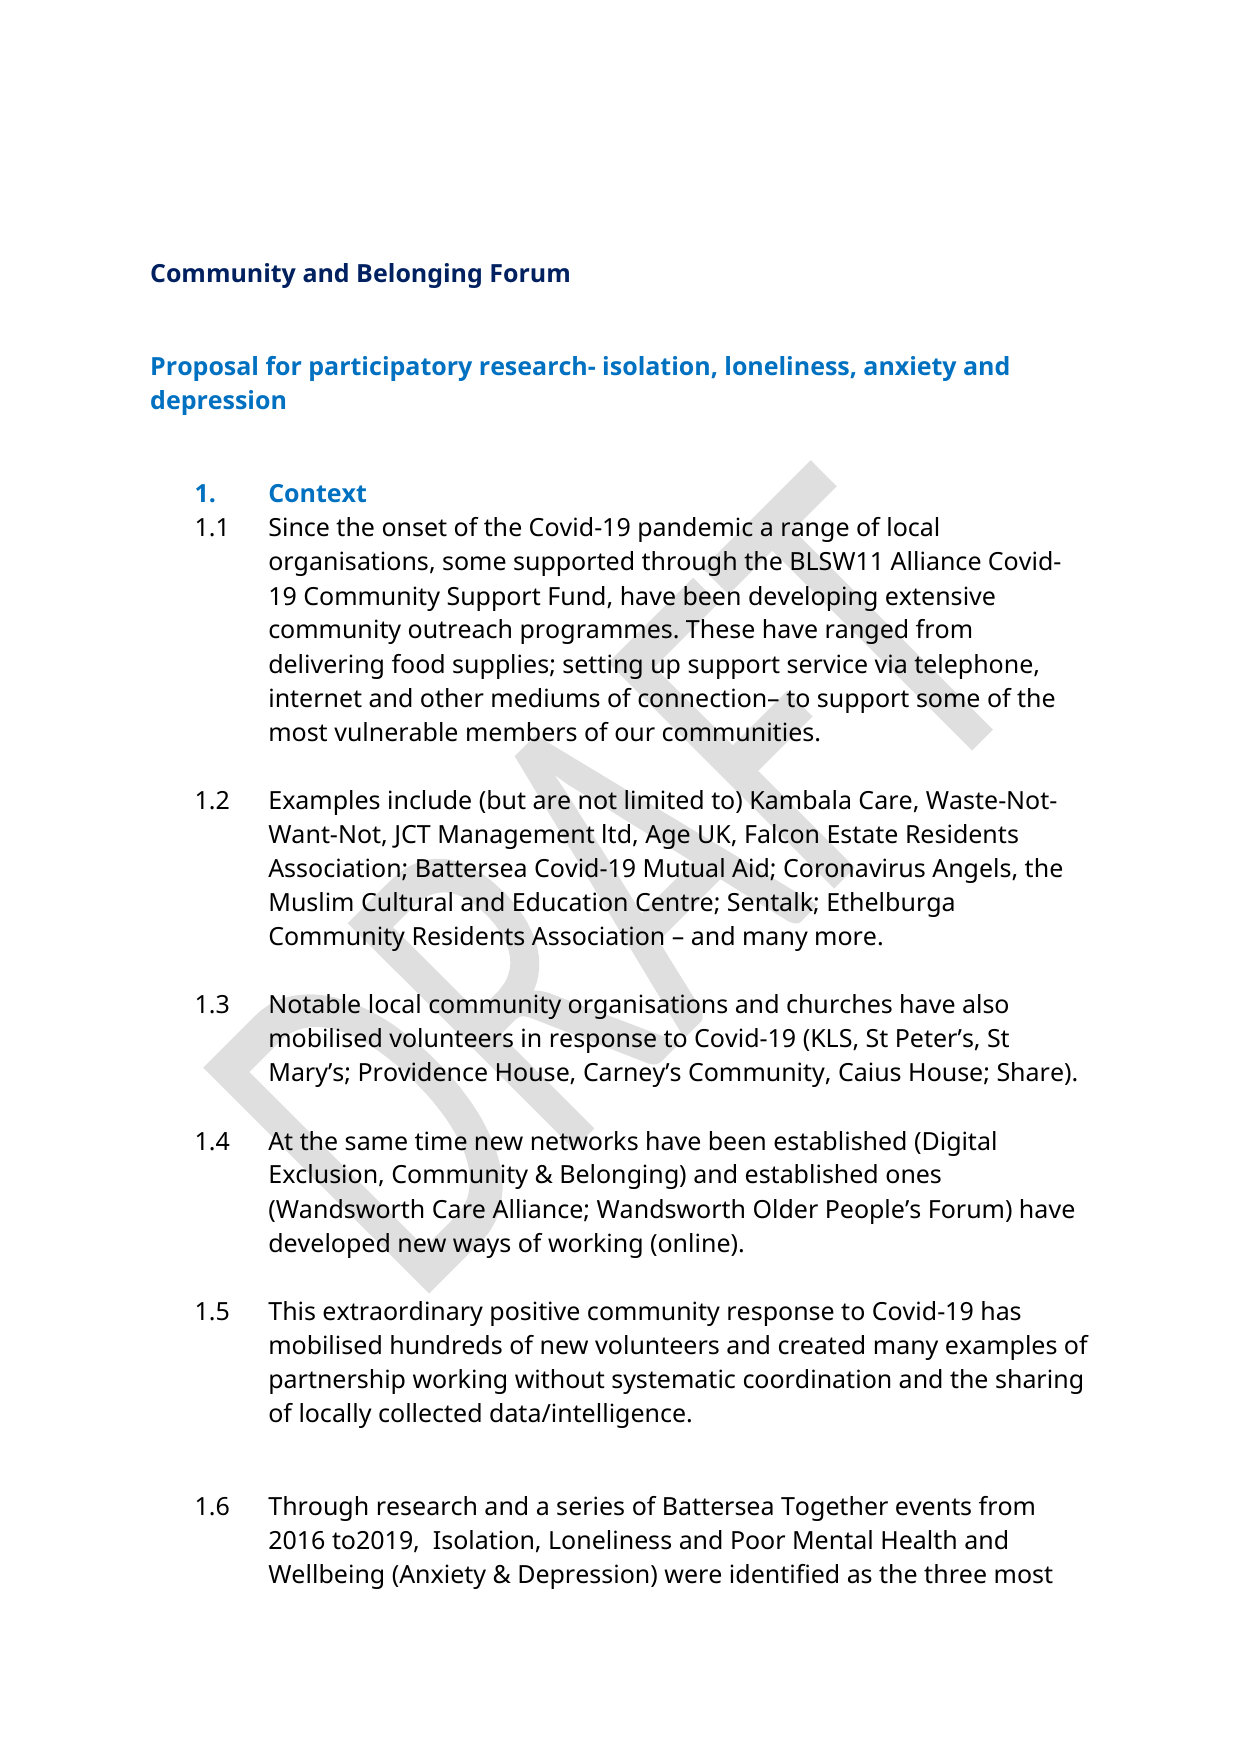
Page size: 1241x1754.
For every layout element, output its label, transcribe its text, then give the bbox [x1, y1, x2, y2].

text Community and Belonging Forum [150, 256, 1090, 290]
text Proposal for participatory research- isolation, loneliness, anxiety and depression [150, 349, 1090, 417]
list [194, 1489, 1090, 1591]
list This extraordinary positive community response to Covid-19 has mobilised hundreds of new volunteers and created many examples of partnership working without systematic coordination and the sharing of locally collected data/intelligence. [194, 1293, 1090, 1430]
list Notable local community organisations and churches have also mobilised volunteers in response to Covid-19 (KLS, St Peter’s, St Mary’s; Providence House, Carney’s Community, Caius House; Share). [194, 987, 1090, 1089]
list 1.1 Since the onset of the Covid-19 pandemic a range of local organisations, some supported through the BLSW11 Alliance Covid-19 Community Support Fund, have been developing extensive community outreach programmes. These have ranged from delivering food supplies; setting up support service via telephone, internet and other mediums of connection– to support some of the most vulnerable members of our communities. [194, 510, 1090, 748]
list Context [194, 476, 1090, 510]
list Examples include (but are not limited to) Kambala Care, Waste-Not-Want-Not, JCT Management ltd, Age UK, Falcon Estate Residents Association; Battersea Covid-19 Mutual Aid; Coronavirus Angels, the Muslim Cultural and Education Centre; Sentalk; Ethelburga Community Residents Association – and many more. [194, 782, 1090, 953]
list At the same time new networks have been established (Digital Exclusion, Community & Belonging) and established ones (Wandsworth Care Alliance; Wandsworth Older People’s Forum) have developed new ways of working (online). [194, 1123, 1090, 1259]
